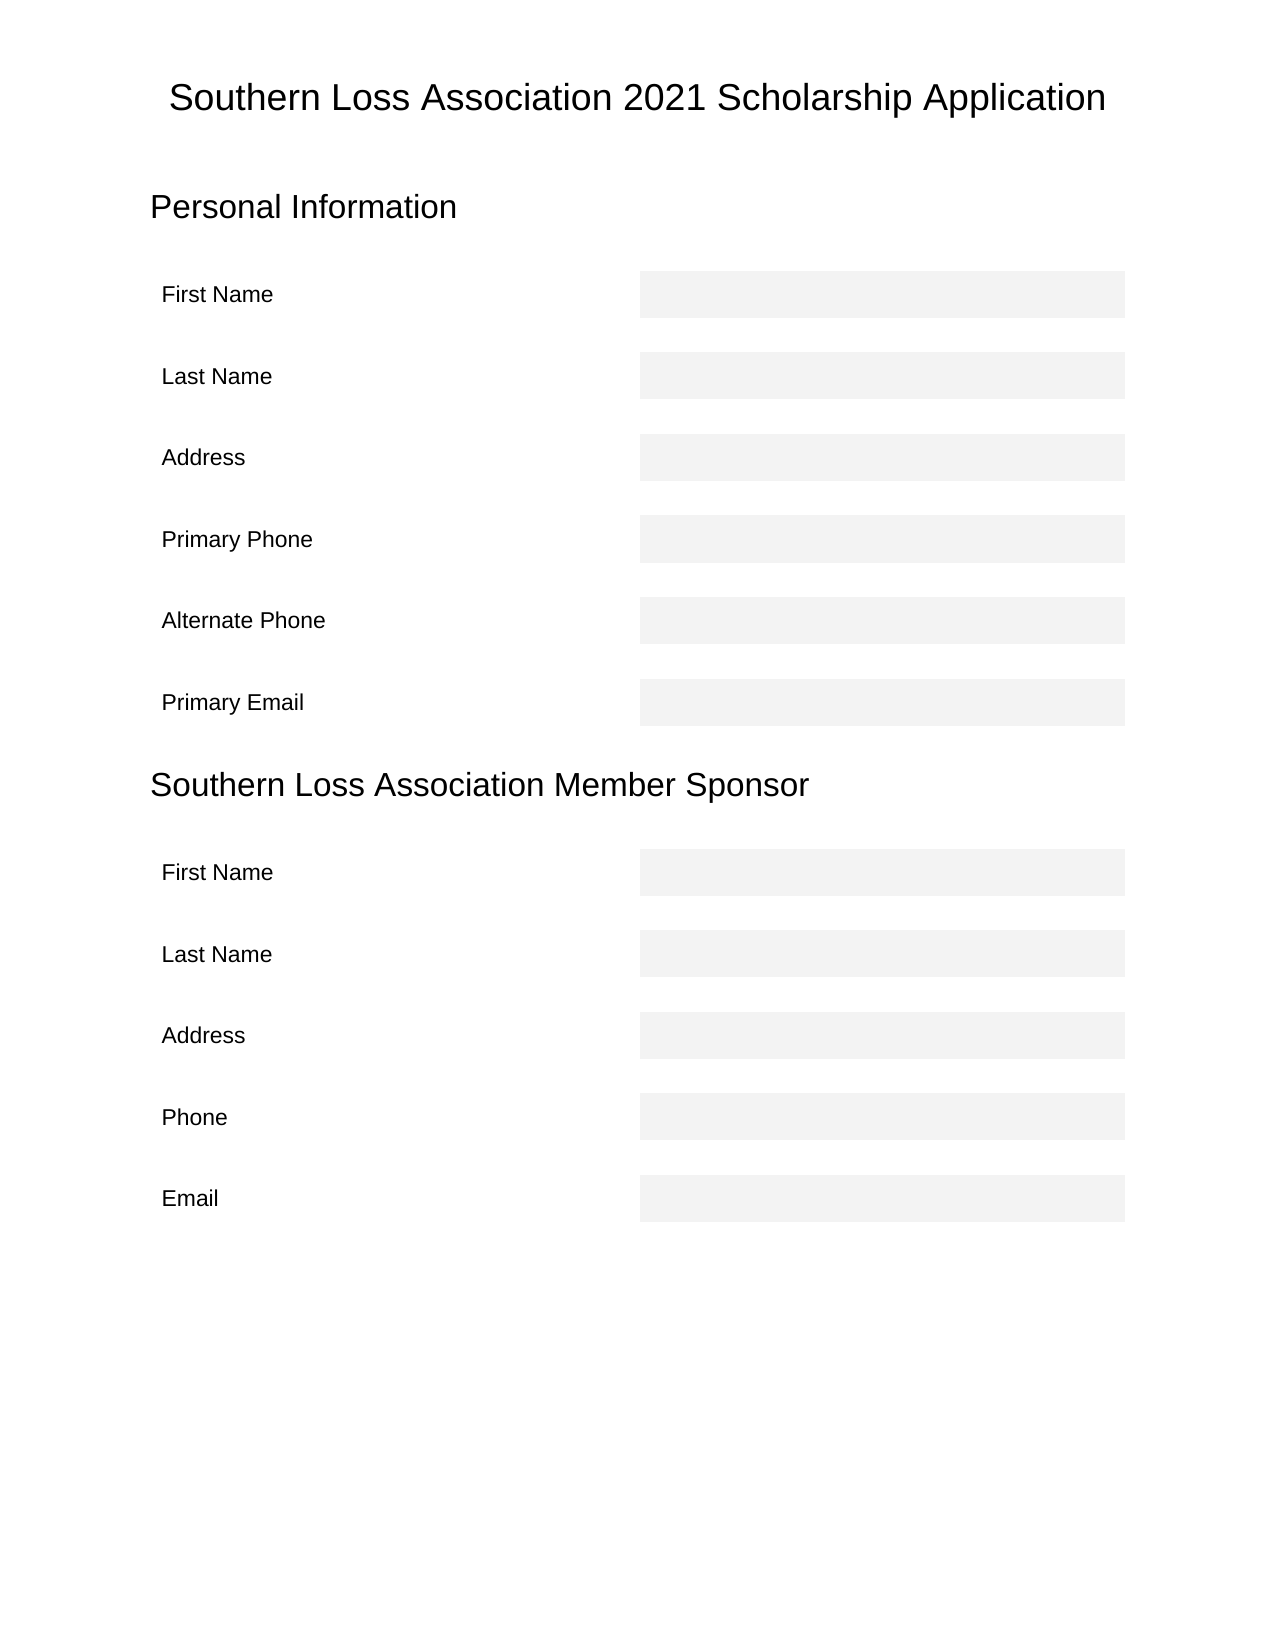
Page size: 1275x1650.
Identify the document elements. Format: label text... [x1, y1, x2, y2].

table_header Last Name [152, 930, 638, 977]
table_header Address [152, 1012, 638, 1059]
table_header Primary Phone [152, 515, 638, 563]
table_header Alternate Phone [152, 597, 638, 644]
table_header [640, 434, 1125, 481]
table_header First Name [152, 271, 638, 318]
table_header [640, 352, 1125, 399]
table_header [640, 849, 1125, 896]
table_header [640, 597, 1125, 644]
table_header Last Name [152, 352, 638, 399]
table_header [640, 515, 1125, 563]
table_header [640, 930, 1125, 977]
table_header [640, 271, 1125, 318]
subtitle Personal Information [150, 187, 1125, 226]
table_header Email [152, 1175, 638, 1222]
table_header Phone [152, 1093, 638, 1140]
table_header [640, 679, 1125, 726]
table_header First Name [152, 849, 638, 896]
table_header Primary Email [152, 679, 638, 726]
table_header [640, 1175, 1125, 1222]
table_header Address [152, 434, 638, 481]
table_header [640, 1093, 1125, 1140]
table_header [640, 1012, 1125, 1059]
subtitle Southern Loss Association Member Sponsor [150, 765, 1125, 804]
